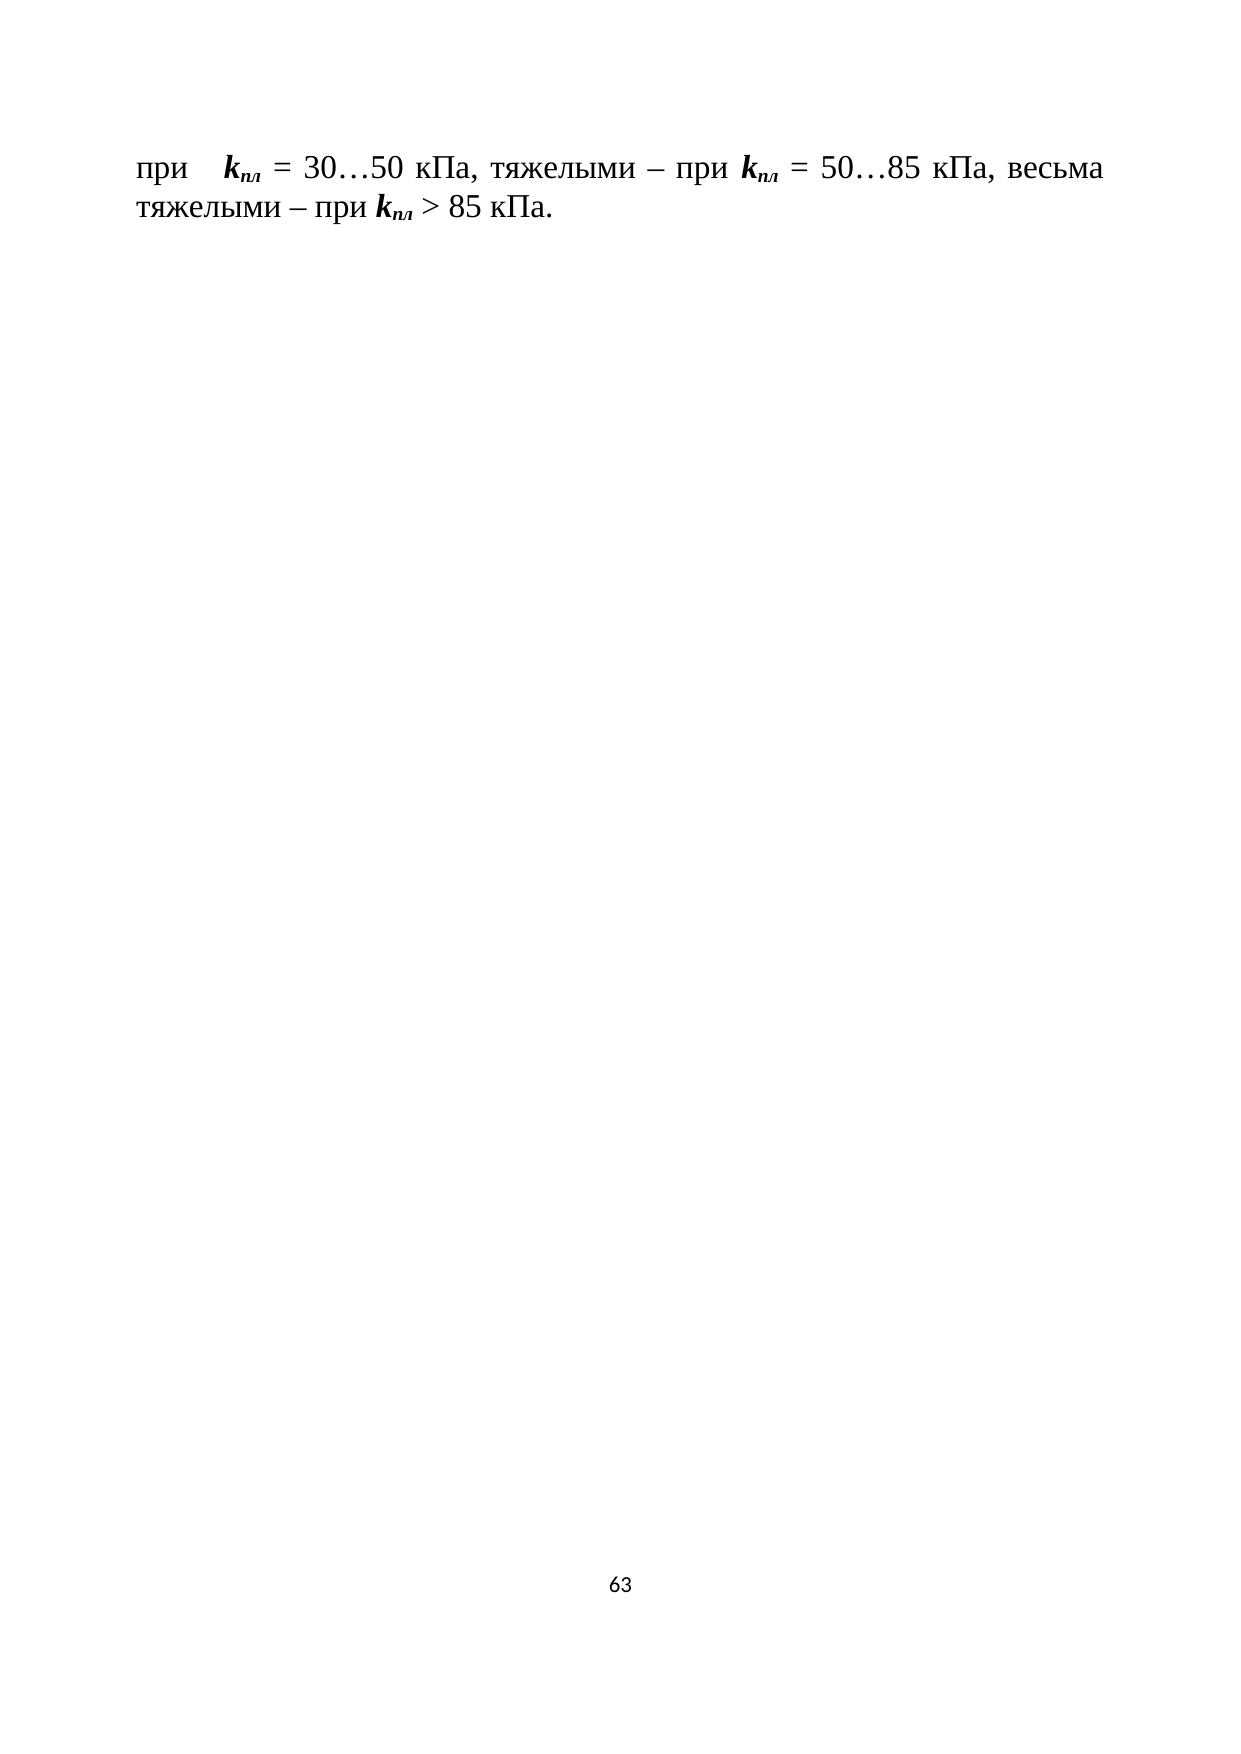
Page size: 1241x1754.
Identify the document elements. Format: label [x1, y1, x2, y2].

text [136, 148, 1104, 224]
